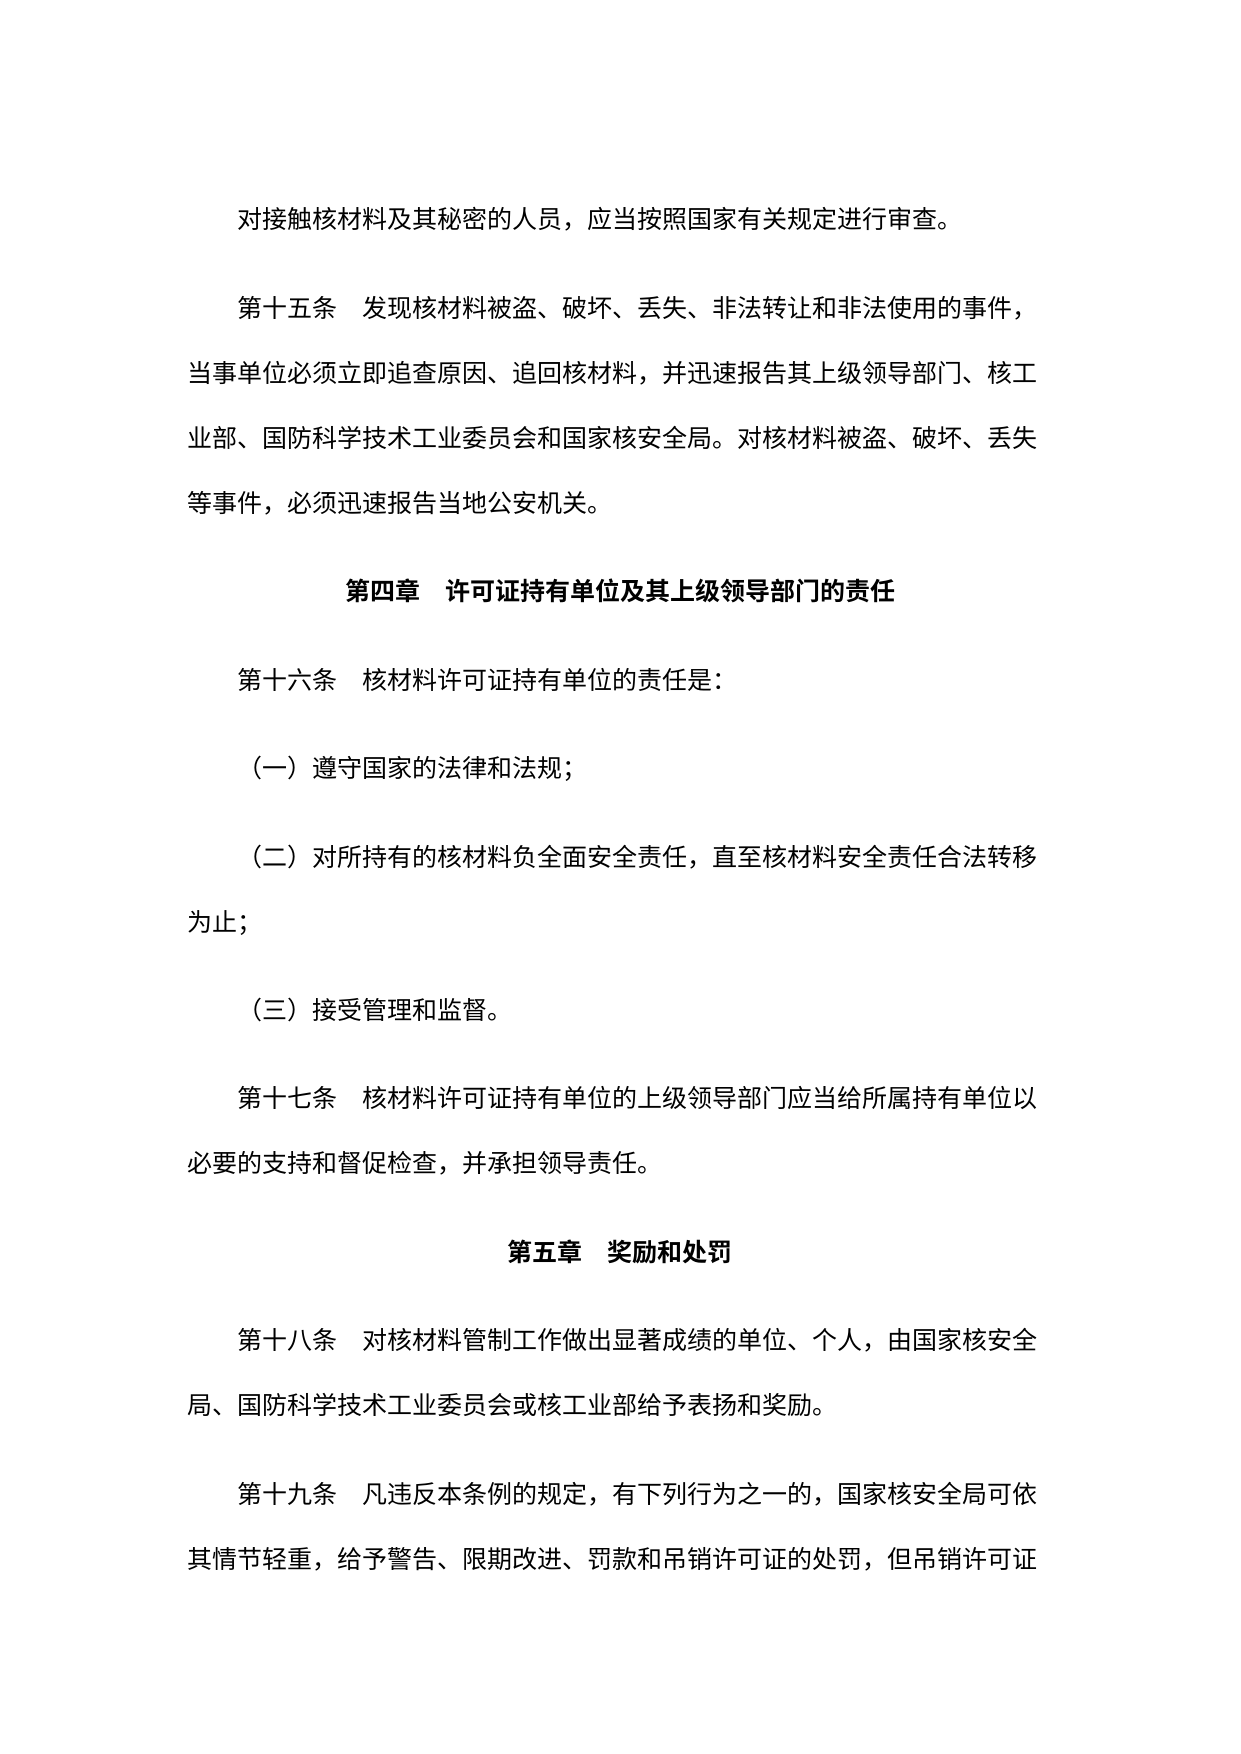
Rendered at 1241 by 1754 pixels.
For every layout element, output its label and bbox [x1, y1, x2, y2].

table_header [188, 162, 1053, 1590]
